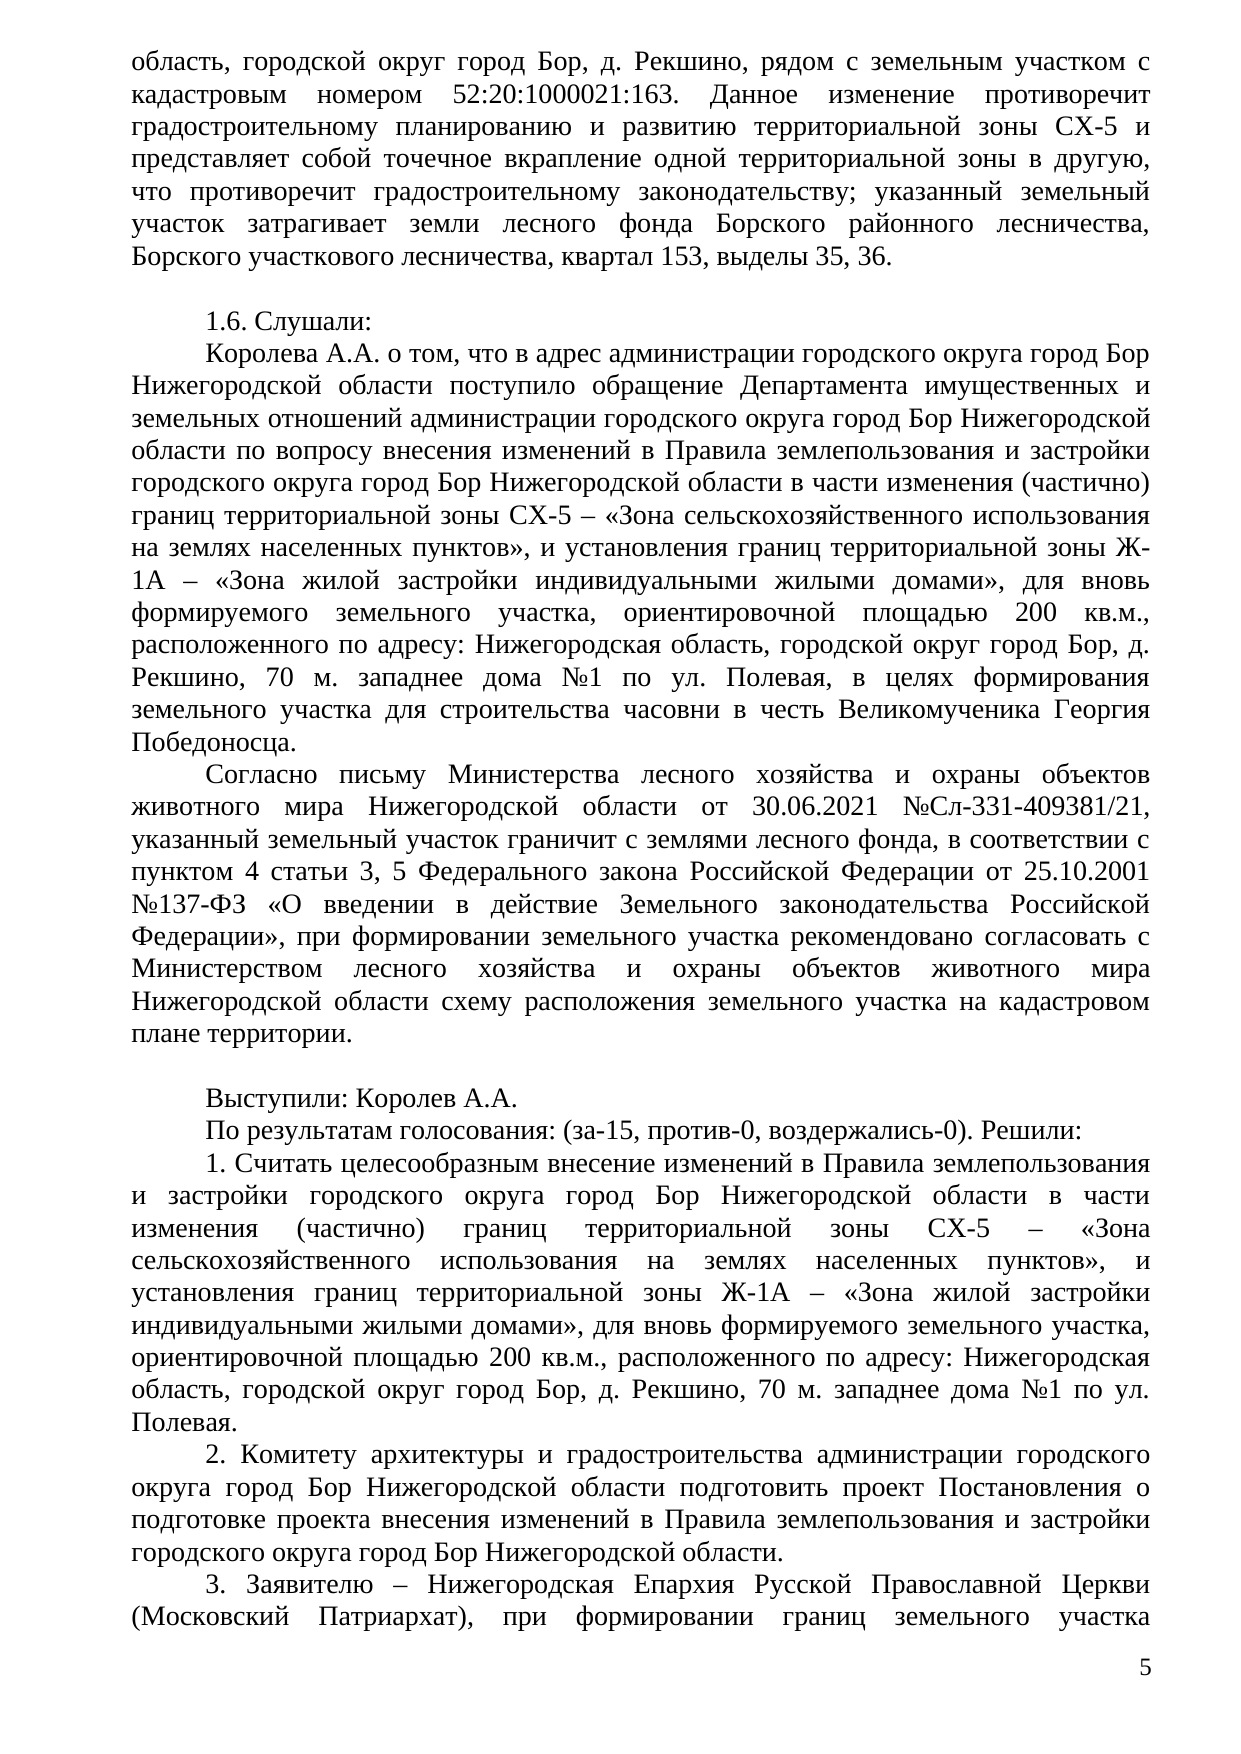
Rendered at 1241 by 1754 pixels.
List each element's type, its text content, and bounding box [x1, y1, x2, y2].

text 2. Комитету архитектуры и градостроительства администрации городского округа город Бор Нижегородской области подготовить проект Постановления о подготовке проекта внесения изменений в Правила землепользования и застройки городского округа город Бор Нижегородской области. [131, 1437, 1152, 1567]
text Королева А.А. о том, что в адрес администрации городского округа город Бор Нижегородской области поступило обращение Департамента имущественных и земельных отношений администрации городского округа город Бор Нижегородской области по вопросу внесения изменений в Правила землепользования и застройки городского округа город Бор Нижегородской области в части изменения (частично) границ территориальной зоны СХ-5 – «Зона сельскохозяйственного использования на землях населенных пунктов», и установления границ территориальной зоны Ж-1А – «Зона жилой застройки индивидуальными жилыми домами», для вновь формируемого земельного участка, ориентировочной площадью 200 кв.м., расположенного по адресу: Нижегородская область, городской округ город Бор, д. Рекшино, 70 м. западнее дома №1 по ул. Полевая, в целях формирования земельного участка для строительства часовни в честь Великомученика Георгия Победоносца. [131, 336, 1152, 757]
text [131, 1567, 1152, 1632]
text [131, 44, 1152, 271]
text Согласно письму Министерства лесного хозяйства и охраны объектов животного мира Нижегородской области от 30.06.2021 №Сл-331-409381/21, указанный земельный участок граничит с землями лесного фонда, в соответствии с пунктом 4 статьи 3, 5 Федерального закона Российской Федерации от 25.10.2001 №137-ФЗ «О введении в действие Земельного законодательства Российской Федерации», при формировании земельного участка рекомендовано согласовать с Министерством лесного хозяйства и охраны объектов животного мира Нижегородской области схему расположения земельного участка на кадастровом плане территории. [131, 757, 1152, 1049]
text 1.6. Слушали: [131, 303, 1152, 336]
text 1. Считать целесообразным внесение изменений в Правила землепользования и застройки городского округа город Бор Нижегородской области в части изменения (частично) границ территориальной зоны СХ-5 – «Зона сельскохозяйственного использования на землях населенных пунктов», и установления границ территориальной зоны Ж-1А – «Зона жилой застройки индивидуальными жилыми домами», для вновь формируемого земельного участка, ориентировочной площадью 200 кв.м., расположенного по адресу: Нижегородская область, городской округ город Бор, д. Рекшино, 70 м. западнее дома №1 по ул. Полевая. [131, 1146, 1152, 1437]
text Выступили: Королев А.А. [131, 1081, 1152, 1113]
text По результатам голосования: (за-15, против-0, воздержались-0). Решили: [131, 1113, 1152, 1146]
